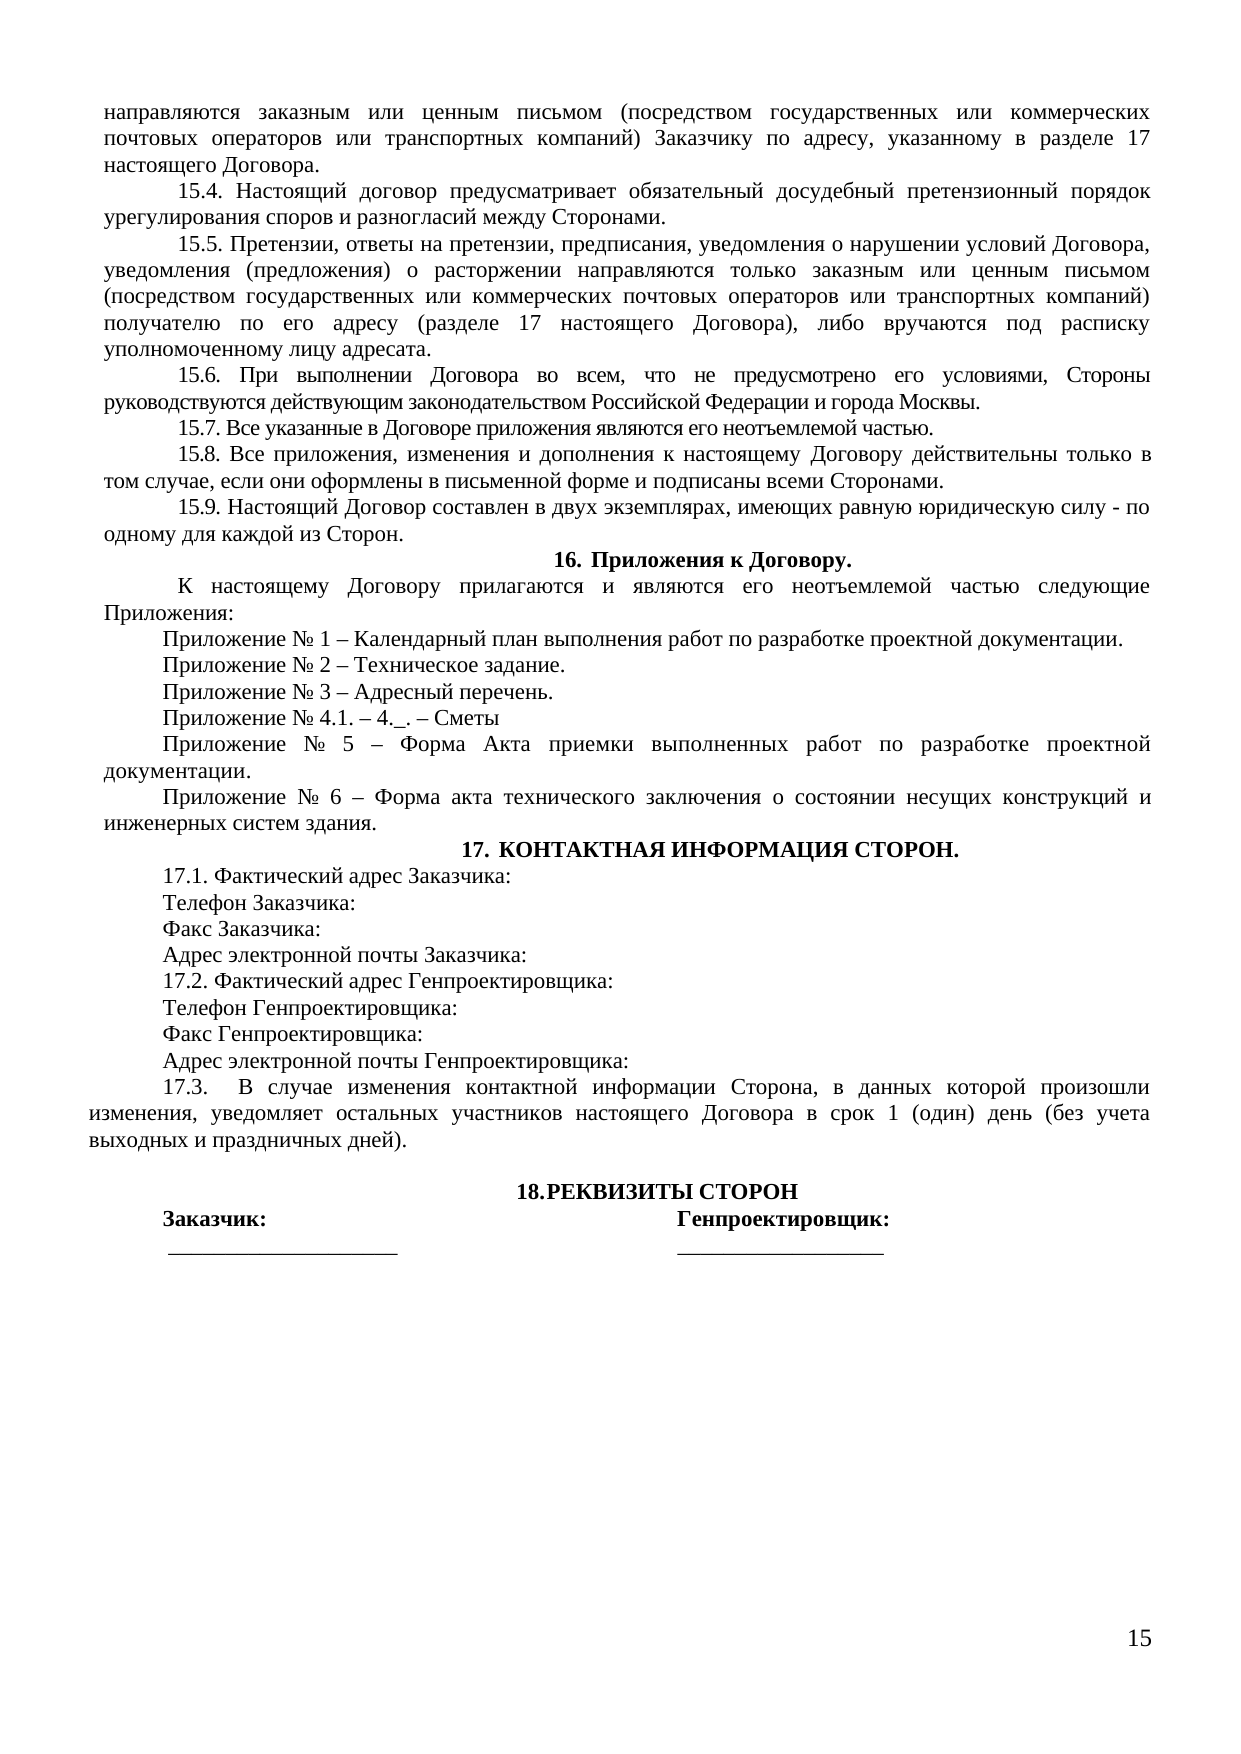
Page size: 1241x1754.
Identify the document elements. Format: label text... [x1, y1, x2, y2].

list РЕКВИЗИТЫ СТОРОН [89, 1178, 1152, 1205]
text Приложение № 2 – Техническое задание. [162, 651, 1152, 678]
text Приложение № 6 – Форма акта технического заключения о состоянии несущих конструкций и инженерных систем здания. [103, 783, 1152, 836]
text Приложение № 3 – Адресный перечень. [162, 678, 1152, 704]
text 15.8. Все приложения, изменения и дополнения к настоящему Договору действительны только в том случае, если они оформлены в письменной форме и подписаны всеми Сторонами. [103, 441, 1152, 493]
text Телефон Заказчика: [89, 888, 1167, 915]
list Приложения к Договору. [253, 546, 1152, 572]
text Заказчик: Генпроектировщик: [89, 1205, 1152, 1231]
text Приложение № 4.1. – 4._. – Сметы [103, 704, 1152, 730]
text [103, 98, 1152, 177]
text 15.4. Настоящий договор предусматривает обязательный досудебный претензионный порядок урегулирования споров и разногласий между Сторонами. [103, 177, 1152, 230]
text Факс Генпроектировщика: [89, 1020, 1152, 1047]
text 15.5. Претензии, ответы на претензии, предписания, уведомления о нарушении условий Договора, уведомления (предложения) о расторжении направляются только заказным или ценным письмом (посредством государственных или коммерческих почтовых операторов или транспортных компаний) получателю по его адресу (разделе 17 настоящего Договора), либо вручаются под расписку уполномоченному лицу адресата. [103, 230, 1152, 361]
text 15.6. При выполнении Договора во всем, что не предусмотрено его условиями, Стороны руководствуются действующим законодательством Российской Федерации и города Москвы. [103, 361, 1152, 414]
text Приложение № 5 – Форма Акта приемки выполненных работ по разработке проектной документации. [103, 730, 1152, 783]
text Факс Заказчика: [89, 915, 1152, 941]
text 17.1. Фактический адрес Заказчика: [89, 862, 1152, 888]
text К настоящему Договору прилагаются и являются его неотъемлемой частью следующие Приложения: [103, 572, 1152, 625]
text 17.3. В случае изменения контактной информации Сторона, в данных которой произошли изменения, уведомляет остальных участников настоящего Договора в срок 1 (один) день (без учета выходных и праздничных дней). [89, 1073, 1152, 1152]
text 15.9. Настоящий Договор составлен в двух экземплярах, имеющих равную юридическую силу - по одному для каждой из Сторон. [103, 493, 1152, 546]
text Приложение № 1 – Календарный план выполнения работ по разработке проектной документации. [162, 625, 1152, 651]
text 15.7. Все указанные в Договоре приложения являются его неотъемлемой частью. [103, 414, 1152, 441]
text ____________________ __________________ [89, 1231, 1152, 1257]
text Адрес электронной почты Заказчика: [89, 941, 1152, 968]
text Телефон Генпроектировщика: [89, 994, 1167, 1020]
text Адрес электронной почты Генпроектировщика: [89, 1047, 1167, 1073]
text 17.2. Фактический адрес Генпроектировщика: [89, 968, 1152, 994]
list КОНТАКТНАЯ ИНФОРМАЦИЯ СТОРОН. [253, 836, 1167, 862]
